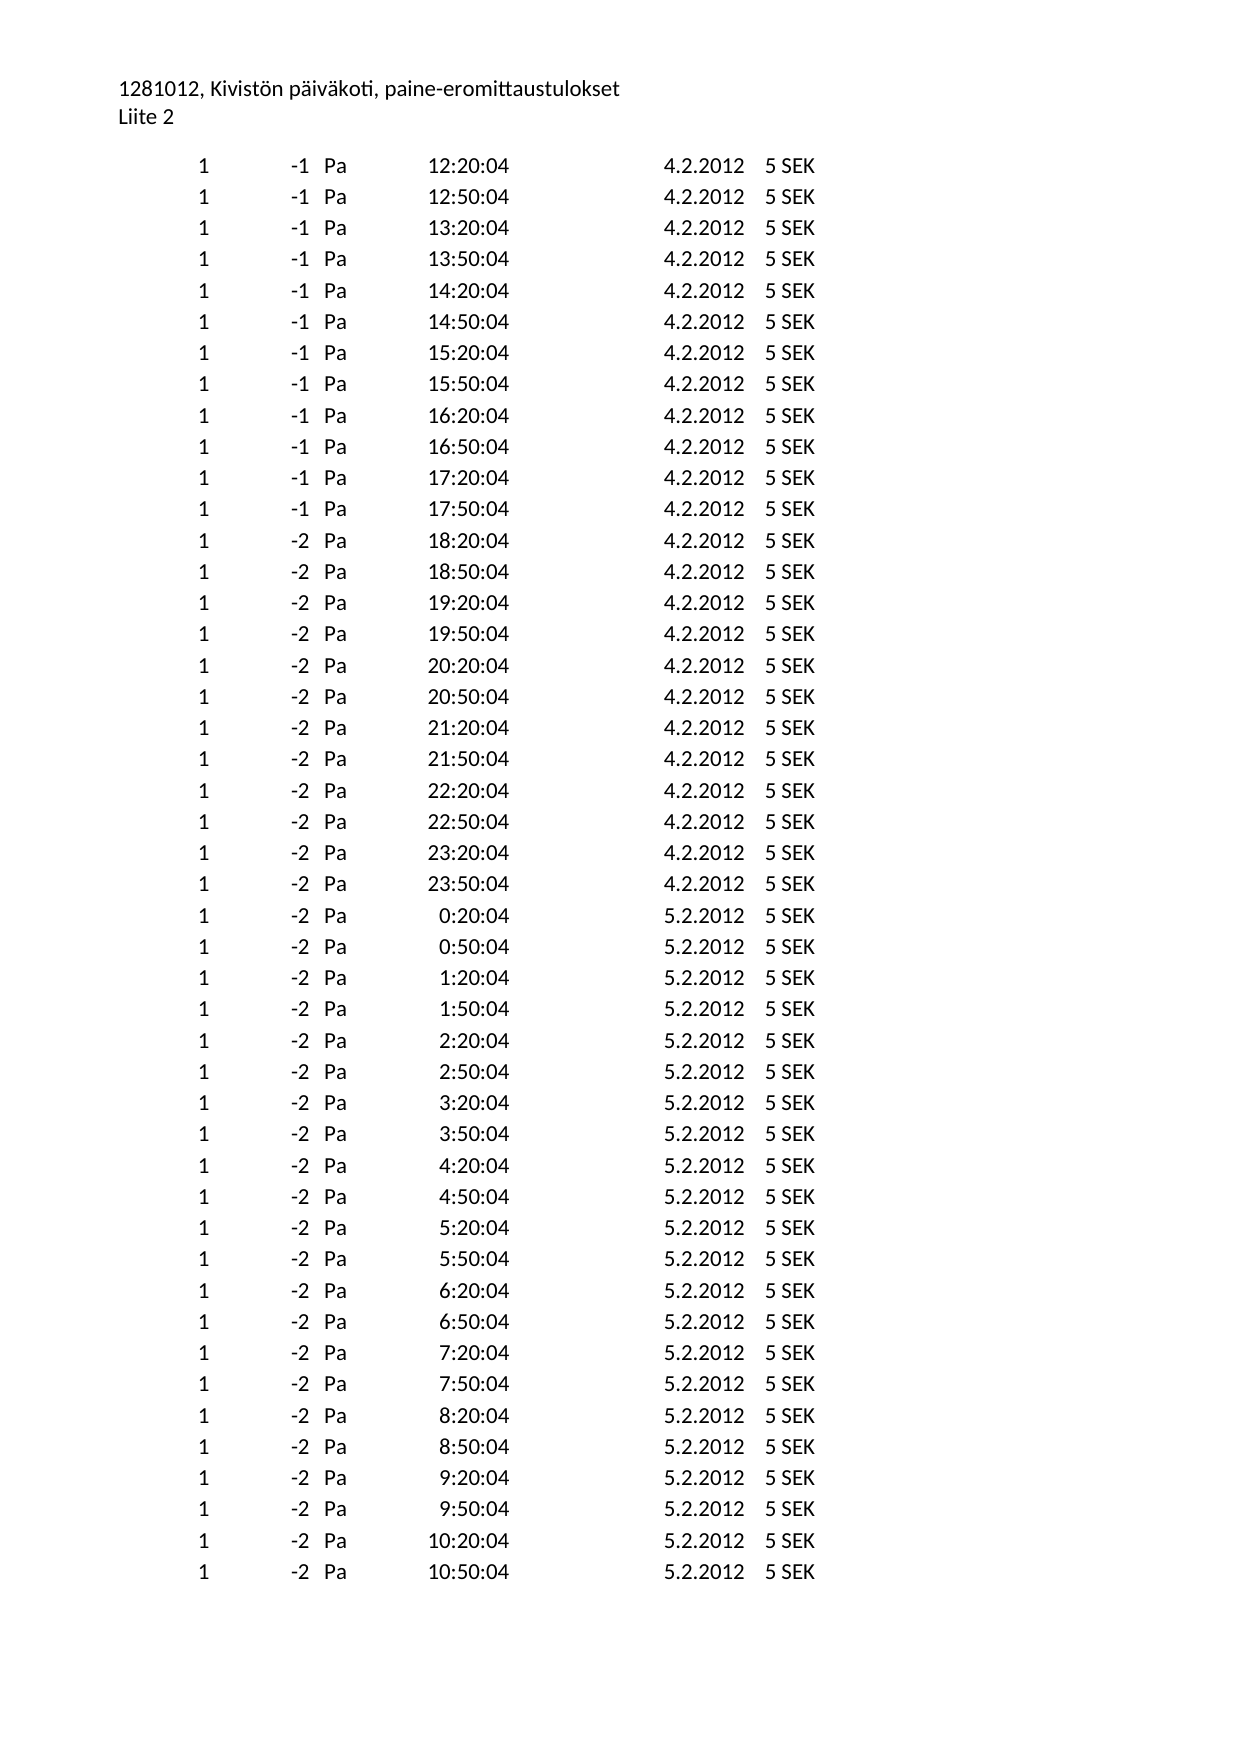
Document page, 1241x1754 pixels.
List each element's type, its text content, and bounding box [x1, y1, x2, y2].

table_cell 4.2.2012 [516, 304, 752, 335]
table_cell 1 [117, 148, 217, 179]
table_cell 5 SEK [752, 398, 929, 429]
table_cell Pa [317, 929, 416, 960]
table_cell 3:50:04 [416, 1116, 516, 1148]
table_cell 4.2.2012 [516, 585, 752, 616]
table_cell 1 [117, 929, 217, 960]
table_cell Pa [317, 1554, 416, 1585]
table_cell Pa [317, 148, 416, 179]
table_cell 1 [117, 1054, 217, 1085]
table_cell 3:20:04 [416, 1085, 516, 1116]
table_cell -2 [217, 1460, 317, 1491]
table_cell Pa [317, 1273, 416, 1304]
table_cell Pa [317, 1148, 416, 1179]
table_cell 20:50:04 [416, 679, 516, 710]
table_cell 5.2.2012 [516, 1523, 752, 1554]
table_cell 23:50:04 [416, 866, 516, 898]
table_cell 5 SEK [752, 273, 929, 304]
table_cell 5 SEK [752, 491, 929, 523]
table_cell 1 [117, 1554, 217, 1585]
table_cell 5 SEK [752, 1523, 929, 1554]
table_cell Pa [317, 710, 416, 741]
table_cell 5 SEK [752, 1241, 929, 1273]
table_cell 5.2.2012 [516, 1148, 752, 1179]
table_cell -1 [217, 491, 317, 523]
table_cell -2 [217, 929, 317, 960]
table_cell 1 [117, 1366, 217, 1398]
table_cell 4.2.2012 [516, 773, 752, 804]
table_cell -2 [217, 1554, 317, 1585]
table_cell 21:50:04 [416, 741, 516, 773]
table_cell 13:50:04 [416, 241, 516, 273]
table_cell 1 [117, 398, 217, 429]
table_cell -2 [217, 1304, 317, 1335]
table_cell -1 [217, 366, 317, 398]
table_cell Pa [317, 554, 416, 585]
table_cell Pa [317, 366, 416, 398]
table_cell Pa [317, 679, 416, 710]
table_cell 1 [117, 1304, 217, 1335]
table_cell Pa [317, 491, 416, 523]
table_cell 1 [117, 429, 217, 460]
table_cell 1 [117, 241, 217, 273]
table_cell 5 SEK [752, 523, 929, 554]
table_cell 1 [117, 1398, 217, 1429]
table_cell 1 [117, 1179, 217, 1210]
table_cell 5.2.2012 [516, 1366, 752, 1398]
table_cell 23:20:04 [416, 835, 516, 866]
table_cell -2 [217, 1429, 317, 1460]
table_cell -2 [217, 991, 317, 1023]
table_cell 10:50:04 [416, 1554, 516, 1585]
table_cell 1 [117, 1491, 217, 1523]
table_cell 4.2.2012 [516, 460, 752, 491]
table_cell 5 SEK [752, 429, 929, 460]
table_cell Pa [317, 1491, 416, 1523]
table_cell 1 [117, 585, 217, 616]
table_cell 5 SEK [752, 1116, 929, 1148]
table_cell 5 SEK [752, 241, 929, 273]
table_cell 1 [117, 1116, 217, 1148]
table_cell 1 [117, 679, 217, 710]
table_cell -2 [217, 585, 317, 616]
table_cell -2 [217, 648, 317, 679]
table_cell Pa [317, 241, 416, 273]
table_cell 22:20:04 [416, 773, 516, 804]
table_cell 5 SEK [752, 991, 929, 1023]
table_cell 1 [117, 523, 217, 554]
table_cell 1 [117, 866, 217, 898]
table_cell -2 [217, 804, 317, 835]
table_cell 4.2.2012 [516, 273, 752, 304]
table_cell 1 [117, 648, 217, 679]
table_cell 10:20:04 [416, 1523, 516, 1554]
table_cell 8:50:04 [416, 1429, 516, 1460]
table_cell -2 [217, 741, 317, 773]
table_cell 1 [117, 1523, 217, 1554]
table_cell 12:20:04 [416, 148, 516, 179]
table_cell Pa [317, 335, 416, 366]
table_cell 5 SEK [752, 1179, 929, 1210]
table_cell 4.2.2012 [516, 866, 752, 898]
table_cell 1 [117, 1429, 217, 1460]
table_cell 5:20:04 [416, 1210, 516, 1241]
table_cell -2 [217, 835, 317, 866]
table_cell -2 [217, 1054, 317, 1085]
table_cell 5 SEK [752, 679, 929, 710]
table_cell 5.2.2012 [516, 1304, 752, 1335]
table_cell Pa [317, 898, 416, 929]
table_cell -1 [217, 273, 317, 304]
table_cell 18:50:04 [416, 554, 516, 585]
table_cell 1 [117, 460, 217, 491]
table_cell 5.2.2012 [516, 1054, 752, 1085]
table_cell Pa [317, 616, 416, 648]
table_cell 5 SEK [752, 304, 929, 335]
table_cell 13:20:04 [416, 210, 516, 241]
table_cell 5 SEK [752, 898, 929, 929]
table_cell 1 [117, 1210, 217, 1241]
table_cell Pa [317, 960, 416, 991]
table_cell -2 [217, 1491, 317, 1523]
table_cell 0:20:04 [416, 898, 516, 929]
table_cell 4.2.2012 [516, 804, 752, 835]
table_cell Pa [317, 804, 416, 835]
table_cell 1 [117, 1023, 217, 1054]
table_cell 8:20:04 [416, 1398, 516, 1429]
table_cell -1 [217, 304, 317, 335]
table_cell Pa [317, 1398, 416, 1429]
table_cell 6:20:04 [416, 1273, 516, 1304]
table_cell Pa [317, 1023, 416, 1054]
table_cell 4.2.2012 [516, 241, 752, 273]
table_cell -2 [217, 898, 317, 929]
table_cell 1 [117, 1085, 217, 1116]
table_cell 5 SEK [752, 710, 929, 741]
table_cell 5.2.2012 [516, 1210, 752, 1241]
table_cell 15:50:04 [416, 366, 516, 398]
table_cell Pa [317, 179, 416, 210]
table_cell -1 [217, 179, 317, 210]
table_cell 5 SEK [752, 1429, 929, 1460]
table_cell 2:50:04 [416, 1054, 516, 1085]
table_cell 5 SEK [752, 460, 929, 491]
table_cell 5 SEK [752, 554, 929, 585]
table_cell Pa [317, 1429, 416, 1460]
table_cell 4.2.2012 [516, 210, 752, 241]
table_cell 18:20:04 [416, 523, 516, 554]
table_cell -2 [217, 1085, 317, 1116]
table_cell 14:50:04 [416, 304, 516, 335]
table_cell -2 [217, 1398, 317, 1429]
table_cell 15:20:04 [416, 335, 516, 366]
table_cell 4.2.2012 [516, 179, 752, 210]
table_cell -2 [217, 773, 317, 804]
table_cell Pa [317, 1085, 416, 1116]
table_cell Pa [317, 429, 416, 460]
table_cell Pa [317, 523, 416, 554]
table_cell 5 SEK [752, 1304, 929, 1335]
table_cell -2 [217, 1023, 317, 1054]
table_cell 1 [117, 741, 217, 773]
table_cell Pa [317, 1210, 416, 1241]
table_cell -1 [217, 148, 317, 179]
table_cell 1:50:04 [416, 991, 516, 1023]
table_cell 19:50:04 [416, 616, 516, 648]
table_cell 4.2.2012 [516, 554, 752, 585]
table_cell -1 [217, 398, 317, 429]
table_cell 5.2.2012 [516, 1554, 752, 1585]
table_cell 1 [117, 1335, 217, 1366]
table_cell 6:50:04 [416, 1304, 516, 1335]
table_cell 5 SEK [752, 960, 929, 991]
table_cell 1 [117, 179, 217, 210]
table_cell 1 [117, 960, 217, 991]
table_cell 5.2.2012 [516, 1085, 752, 1116]
table_cell Pa [317, 398, 416, 429]
table_cell 5 SEK [752, 1460, 929, 1491]
table_cell 5 SEK [752, 1398, 929, 1429]
table_cell Pa [317, 1054, 416, 1085]
table_cell -1 [217, 335, 317, 366]
table_cell 4.2.2012 [516, 398, 752, 429]
table_cell 1 [117, 991, 217, 1023]
table_cell 16:50:04 [416, 429, 516, 460]
table_cell 1:20:04 [416, 960, 516, 991]
table_cell 5.2.2012 [516, 1273, 752, 1304]
table_cell -2 [217, 960, 317, 991]
table_cell Pa [317, 773, 416, 804]
table_cell Pa [317, 1304, 416, 1335]
table_cell 7:50:04 [416, 1366, 516, 1398]
table_cell 4.2.2012 [516, 523, 752, 554]
table_cell 5 SEK [752, 210, 929, 241]
table_cell -1 [217, 429, 317, 460]
table_cell 5 SEK [752, 773, 929, 804]
table_cell Pa [317, 1460, 416, 1491]
table_cell -2 [217, 679, 317, 710]
table_cell 5 SEK [752, 866, 929, 898]
table_cell 5 SEK [752, 1335, 929, 1366]
table_cell 5 SEK [752, 1210, 929, 1241]
table_cell 5 SEK [752, 1054, 929, 1085]
table_cell Pa [317, 1335, 416, 1366]
table_cell 0:50:04 [416, 929, 516, 960]
table_cell 5.2.2012 [516, 898, 752, 929]
table_cell 5.2.2012 [516, 1460, 752, 1491]
table_cell 4.2.2012 [516, 366, 752, 398]
table_cell -2 [217, 1210, 317, 1241]
table_cell Pa [317, 585, 416, 616]
table_cell 5.2.2012 [516, 929, 752, 960]
table_cell -1 [217, 241, 317, 273]
table_cell 5 SEK [752, 929, 929, 960]
table_cell 4.2.2012 [516, 679, 752, 710]
table_cell 5.2.2012 [516, 1179, 752, 1210]
table_cell Pa [317, 866, 416, 898]
table_cell Pa [317, 460, 416, 491]
table_cell -2 [217, 1366, 317, 1398]
table_cell Pa [317, 991, 416, 1023]
table_cell -2 [217, 554, 317, 585]
table_cell 1 [117, 835, 217, 866]
table_cell -2 [217, 866, 317, 898]
table_cell 5 SEK [752, 1554, 929, 1585]
table_cell 5.2.2012 [516, 1491, 752, 1523]
table_cell 22:50:04 [416, 804, 516, 835]
table_cell 9:50:04 [416, 1491, 516, 1523]
table_cell 2:20:04 [416, 1023, 516, 1054]
table_cell Pa [317, 1366, 416, 1398]
table_cell 5.2.2012 [516, 1398, 752, 1429]
table_cell 1 [117, 773, 217, 804]
table_cell Pa [317, 1116, 416, 1148]
table_cell 5 SEK [752, 1273, 929, 1304]
table_cell 5 SEK [752, 1366, 929, 1398]
table_cell -2 [217, 1116, 317, 1148]
table_cell 4.2.2012 [516, 835, 752, 866]
table_cell -2 [217, 1179, 317, 1210]
table_cell 1 [117, 491, 217, 523]
table_cell 4.2.2012 [516, 648, 752, 679]
table_cell 4.2.2012 [516, 491, 752, 523]
table_cell 12:50:04 [416, 179, 516, 210]
table_cell 5 SEK [752, 179, 929, 210]
table_cell 16:20:04 [416, 398, 516, 429]
table_cell 20:20:04 [416, 648, 516, 679]
table_cell Pa [317, 273, 416, 304]
table_cell 4.2.2012 [516, 148, 752, 179]
table_cell Pa [317, 210, 416, 241]
table_cell -2 [217, 1241, 317, 1273]
table_cell Pa [317, 648, 416, 679]
table_cell 1 [117, 1460, 217, 1491]
table_cell 14:20:04 [416, 273, 516, 304]
table_cell 5.2.2012 [516, 1429, 752, 1460]
table_cell -2 [217, 1335, 317, 1366]
table_cell 17:50:04 [416, 491, 516, 523]
table_cell 4.2.2012 [516, 741, 752, 773]
table_cell -2 [217, 1273, 317, 1304]
table_cell 5.2.2012 [516, 991, 752, 1023]
table_cell 1 [117, 335, 217, 366]
table_cell 1 [117, 1148, 217, 1179]
table_cell 1 [117, 1241, 217, 1273]
table_cell 4:20:04 [416, 1148, 516, 1179]
table_cell 5 SEK [752, 835, 929, 866]
table_cell 1 [117, 304, 217, 335]
table_cell 5 SEK [752, 616, 929, 648]
table_cell 5 SEK [752, 585, 929, 616]
table_cell 5.2.2012 [516, 1241, 752, 1273]
table_cell 4.2.2012 [516, 335, 752, 366]
table_cell Pa [317, 835, 416, 866]
table_cell 5 SEK [752, 1148, 929, 1179]
table_cell 4.2.2012 [516, 710, 752, 741]
table_cell 19:20:04 [416, 585, 516, 616]
table_cell 5 SEK [752, 1491, 929, 1523]
table_cell 5 SEK [752, 366, 929, 398]
table_cell 1 [117, 273, 217, 304]
table_cell Pa [317, 1523, 416, 1554]
table_cell 5:50:04 [416, 1241, 516, 1273]
table_cell 5 SEK [752, 648, 929, 679]
table_cell 1 [117, 616, 217, 648]
table_cell 5.2.2012 [516, 1116, 752, 1148]
table_cell 1 [117, 210, 217, 241]
table_cell 7:20:04 [416, 1335, 516, 1366]
table_cell Pa [317, 741, 416, 773]
table_cell -2 [217, 616, 317, 648]
table_cell 5 SEK [752, 1085, 929, 1116]
table_cell 5 SEK [752, 1023, 929, 1054]
table_cell -1 [217, 210, 317, 241]
table_cell -2 [217, 1523, 317, 1554]
table_cell 17:20:04 [416, 460, 516, 491]
table_cell 1 [117, 804, 217, 835]
table_cell 4:50:04 [416, 1179, 516, 1210]
table_cell 21:20:04 [416, 710, 516, 741]
table_cell 9:20:04 [416, 1460, 516, 1491]
table_cell 4.2.2012 [516, 429, 752, 460]
table_cell 5 SEK [752, 804, 929, 835]
table_cell -2 [217, 710, 317, 741]
table_cell 4.2.2012 [516, 616, 752, 648]
table_cell 5 SEK [752, 335, 929, 366]
table_cell 5.2.2012 [516, 1023, 752, 1054]
table_cell Pa [317, 1179, 416, 1210]
table_cell -1 [217, 460, 317, 491]
table_cell 5 SEK [752, 741, 929, 773]
table_cell 5 SEK [752, 148, 929, 179]
table_cell -2 [217, 1148, 317, 1179]
table_cell 5.2.2012 [516, 1335, 752, 1366]
table_cell 1 [117, 898, 217, 929]
table_cell -2 [217, 523, 317, 554]
table_cell 1 [117, 1273, 217, 1304]
table_cell 1 [117, 366, 217, 398]
table_cell 5.2.2012 [516, 960, 752, 991]
table_cell 1 [117, 710, 217, 741]
table_cell 1 [117, 554, 217, 585]
table_cell Pa [317, 304, 416, 335]
table_cell Pa [317, 1241, 416, 1273]
